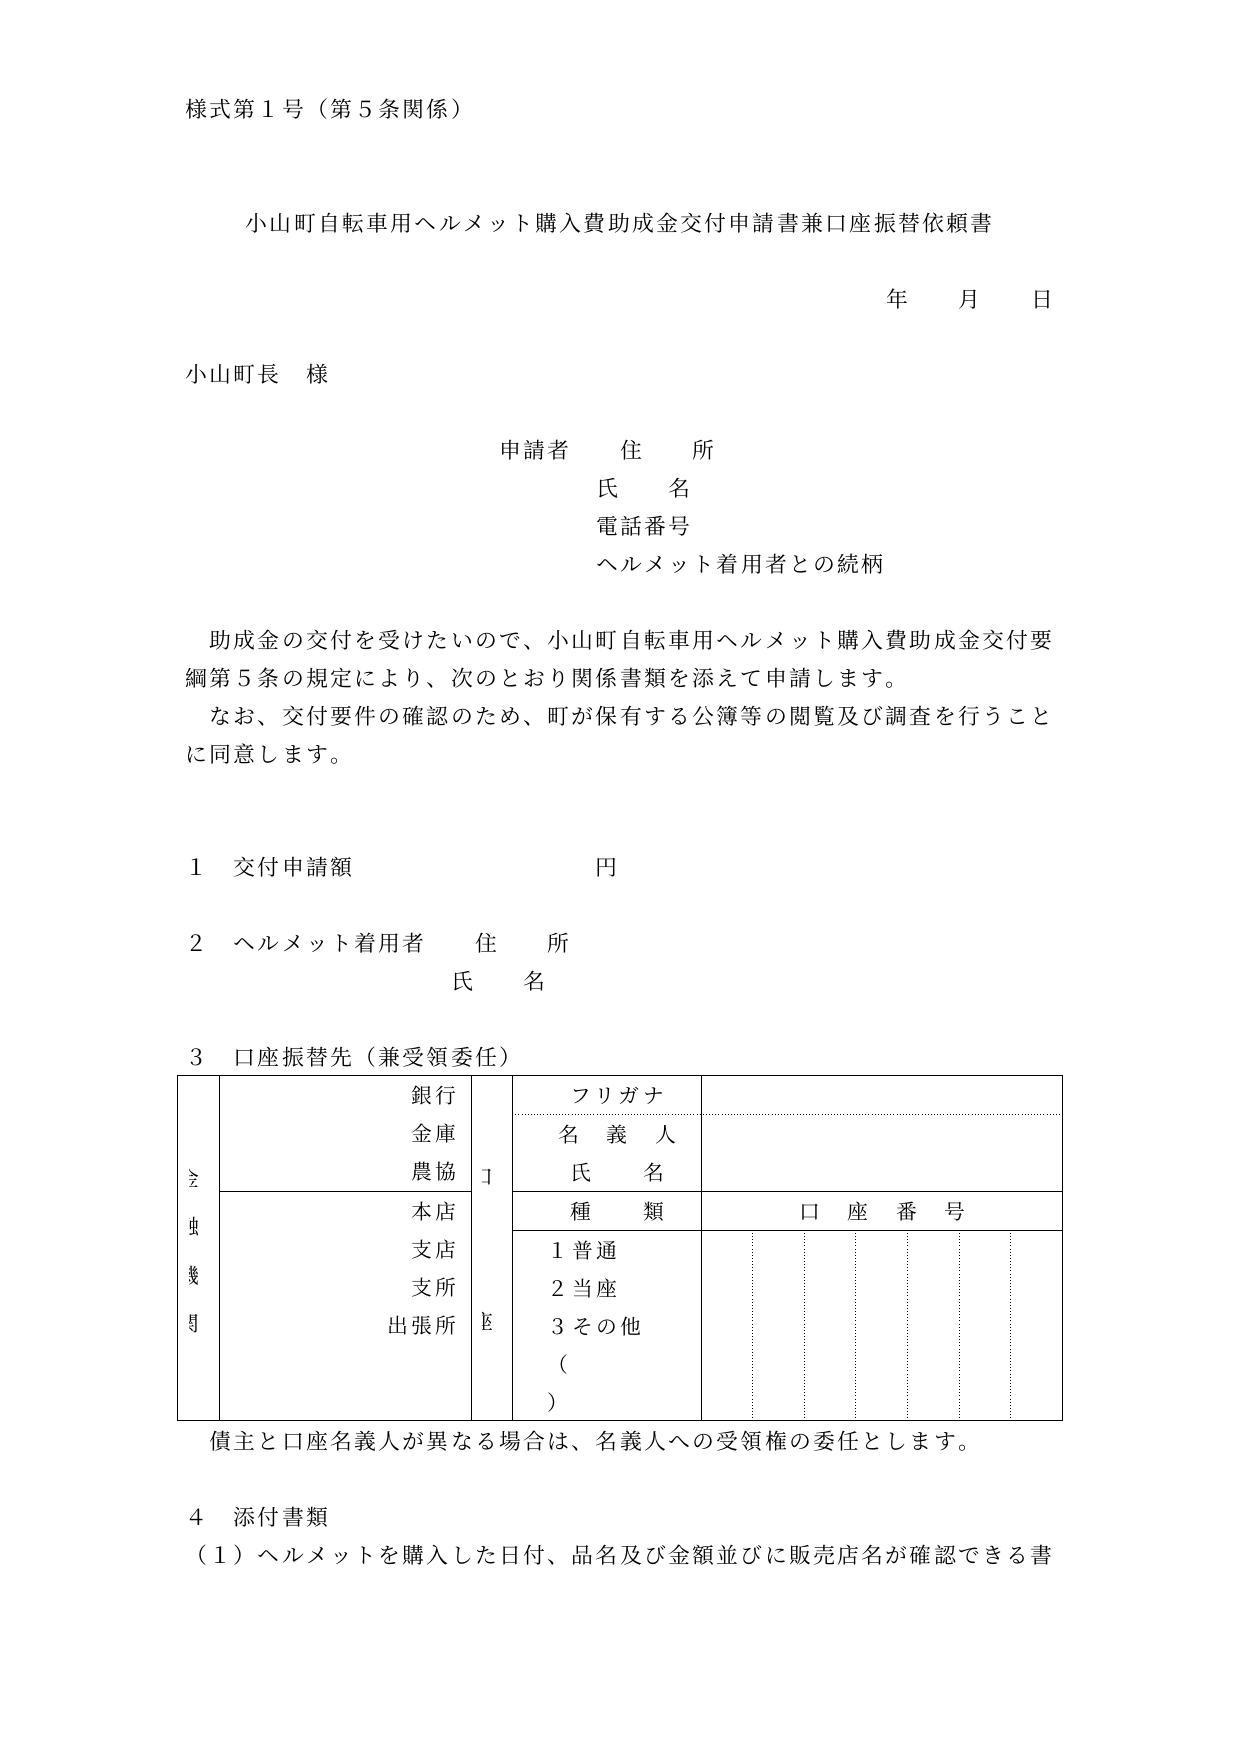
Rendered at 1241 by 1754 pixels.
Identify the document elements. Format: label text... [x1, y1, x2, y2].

table_header [702, 1076, 1062, 1114]
table_cell [908, 1231, 959, 1420]
text ヘルメット着用者との続柄 [185, 544, 1055, 582]
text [142, 1535, 1055, 1573]
table_cell [1011, 1231, 1062, 1420]
table_header フリガナ [513, 1076, 701, 1114]
text 年 月 日 [185, 279, 1055, 317]
text なお、交付要件の確認のため、町が保有する公簿等の閲覧及び調査を行うことに同意します。 [185, 696, 1055, 772]
table_cell 口 座 番 号 [702, 1192, 1062, 1230]
text 小山町長 様 [185, 354, 1055, 392]
table_cell 名 義 人 氏 名 [513, 1114, 701, 1191]
text 申請者 住 所 [185, 430, 1055, 468]
table_cell [804, 1231, 856, 1420]
text ２ ヘルメット着用者 住 所 [185, 923, 1055, 961]
table_cell [702, 1231, 753, 1420]
text 氏 名 [185, 961, 1055, 999]
table_cell 種 類 [513, 1192, 701, 1230]
table_cell １普通 ２当座 ３その他 （ ） [513, 1231, 701, 1420]
table_cell [856, 1231, 907, 1420]
table_cell [753, 1231, 804, 1420]
text 電話番号 [185, 506, 1055, 544]
table_cell [702, 1114, 1062, 1191]
text 債主と口座名義人が異なる場合は、名義人への受領権の委任とします。 [185, 1421, 1055, 1459]
text 様式第１号（第５条関係） [185, 89, 1055, 127]
table_header 金 融 機 関 [178, 1076, 219, 1420]
table_header 銀行 金庫 農協 [220, 1076, 471, 1191]
text １ 交付申請額 円 [185, 847, 1055, 885]
text 助成金の交付を受けたいので、小山町自転車用ヘルメット購入費助成金交付要綱第５条の規定により、次のとおり関係書類を添えて申請します。 [185, 620, 1055, 696]
text ３ 口座振替先（兼受領委任） [185, 1037, 1055, 1075]
table_header 口 座 [472, 1076, 512, 1420]
text 氏 名 [185, 468, 1055, 506]
text ４ 添付書類 [185, 1497, 1055, 1535]
text 小山町自転車用ヘルメット購入費助成金交付申請書兼口座振替依頼書 [185, 203, 1055, 241]
table_cell [959, 1231, 1011, 1420]
table_cell 本店 支店 支所 出張所 [220, 1192, 471, 1420]
